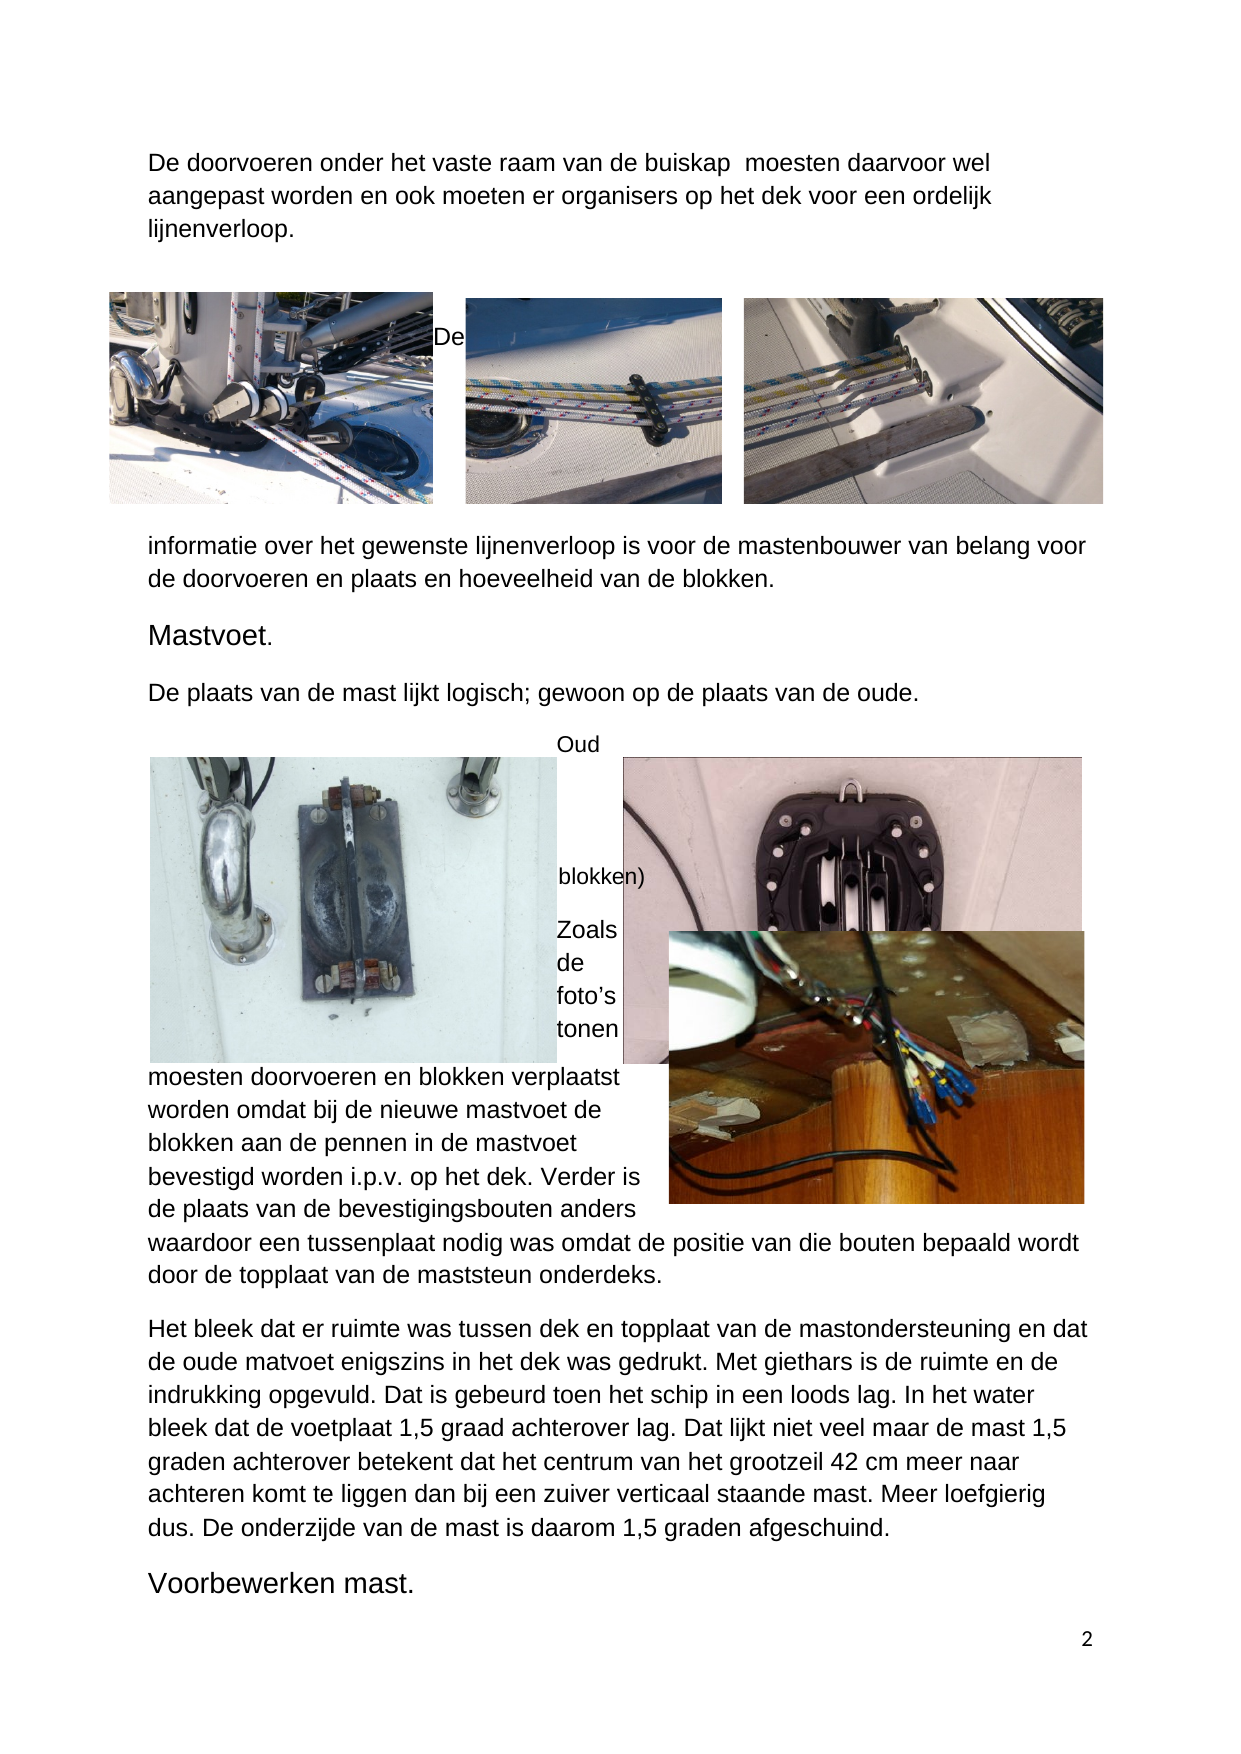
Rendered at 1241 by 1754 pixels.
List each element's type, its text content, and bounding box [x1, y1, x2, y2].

picture [743, 298, 1104, 504]
text De doorvoeren onder het vaste raam van de buiskap moesten daarvoor wel aangepast worden en ook moeten er organisers op het dek voor een ordelijk lijnenverloop. [148, 148, 1092, 242]
text Oud Nieuw (zonder de er in liggende blokken) [148, 731, 1092, 890]
text Het bleek dat er ruimte was tussen dek en topplaat van de mastondersteuning en dat de oude matvoet enigszins in het dek was gedrukt. Met giethars is de ruimte en de indrukking opgevuld. Dat is gebeurd toen het schip in een loods lag. In het water bleek dat de voetplaat 1,5 graad achterover lag. Dat lijkt niet veel maar de mast 1,5 graden achterover betekent dat het centrum van het grootzeil 42 cm meer naar achteren komt te liggen dan bij een zuiver verticaal staande mast. Meer loefgierig dus. De onderzijde van de mast is daarom 1,5 graden afgeschuind. [148, 1314, 1092, 1541]
picture [465, 298, 722, 504]
picture [109, 292, 433, 504]
text De plaats van de mast lijkt logisch; gewoon op de plaats van de oude. [148, 677, 1092, 706]
text Mastvoet. [148, 618, 1092, 652]
picture [150, 757, 557, 1063]
text Voorbewerken mast. [148, 1566, 1092, 1600]
picture [623, 890, 1082, 915]
picture [668, 931, 1085, 1204]
